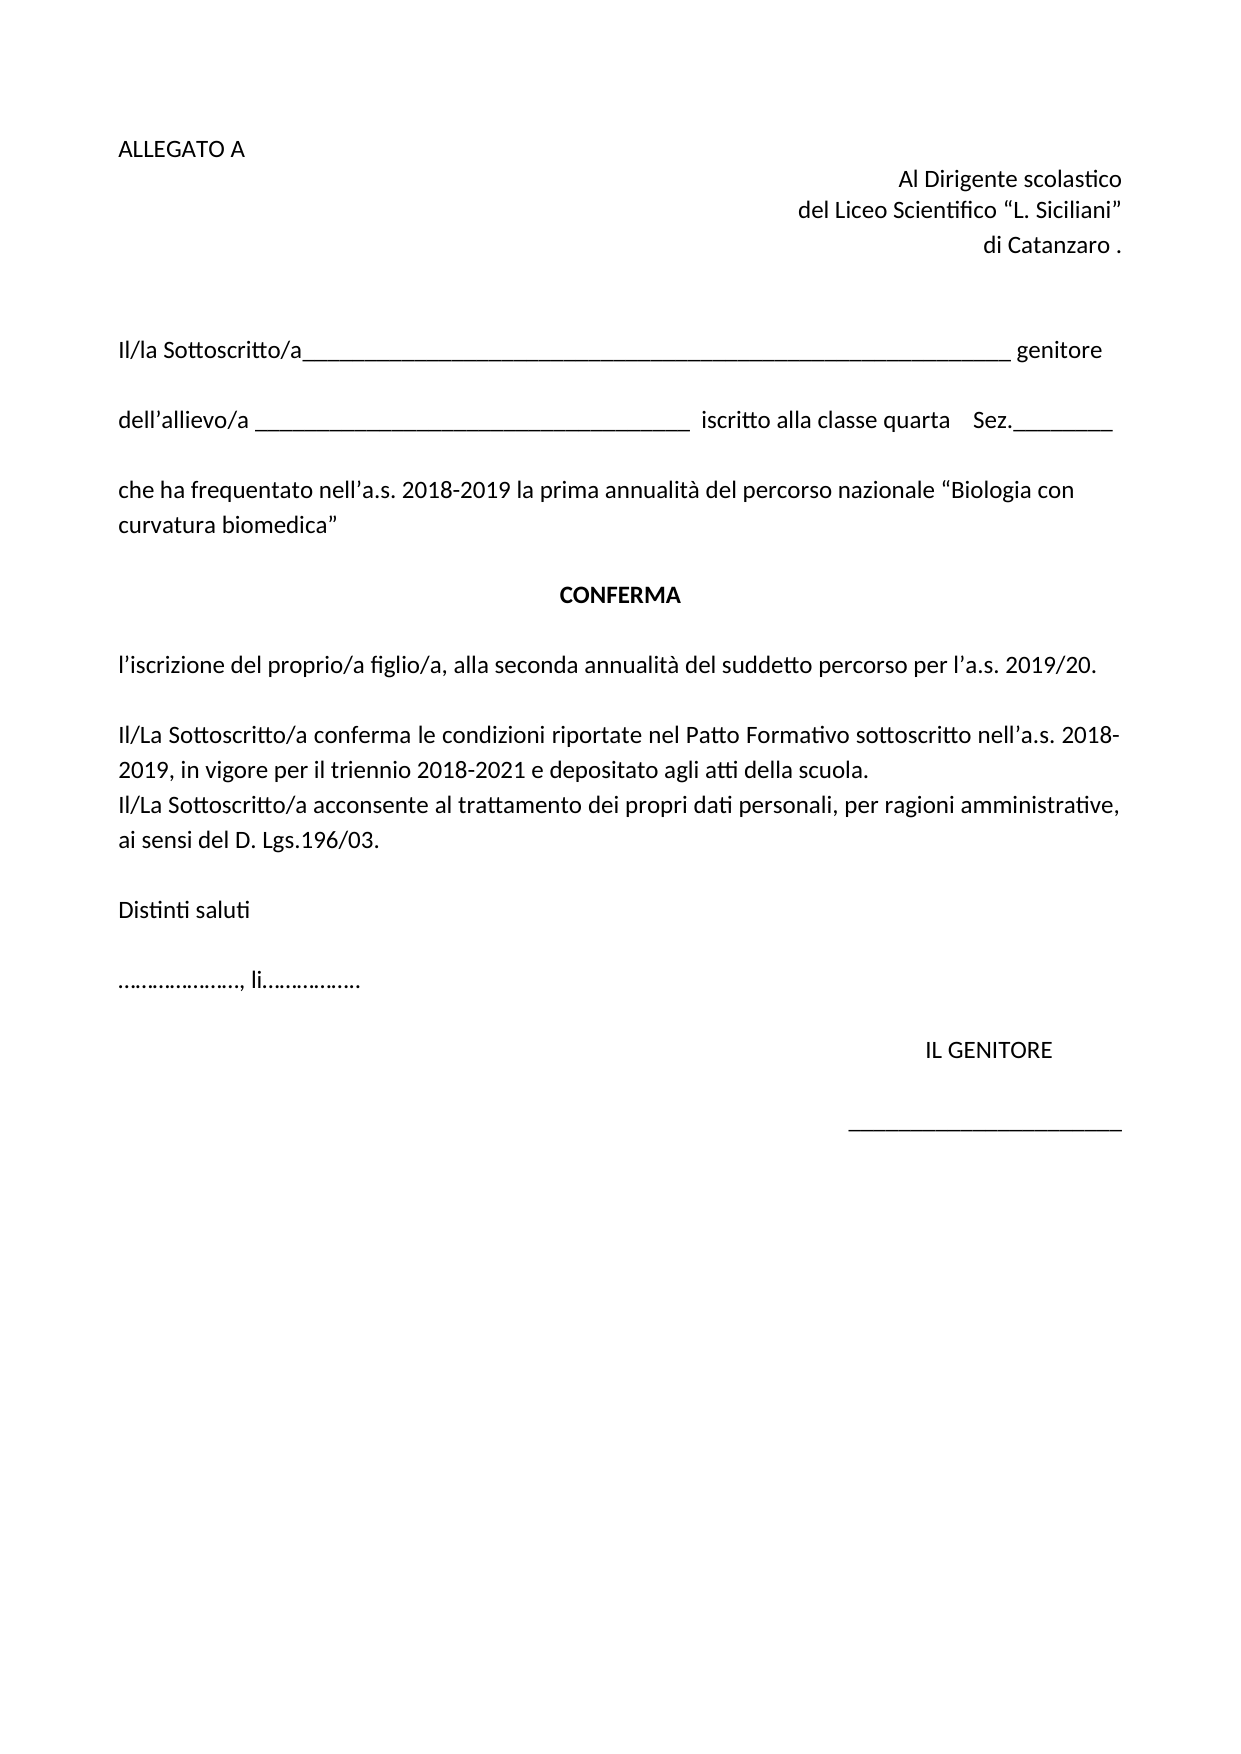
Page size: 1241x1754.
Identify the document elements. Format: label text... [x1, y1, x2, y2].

text Il/La Sottoscritto/a acconsente al trattamento dei propri dati personali, per ragioni amministrative, ai sensi del D. Lgs.196/03. [118, 789, 1122, 854]
text Il/la Sottoscritto/a_________________________________________________________ genitore [118, 334, 1122, 364]
text di Catanzaro . [118, 229, 1122, 259]
text CONFERMA [118, 579, 1122, 609]
text ALLEGATO A [118, 133, 1122, 163]
text dell’allievo/a ___________________________________ iscritto alla classe quarta Sez.________ [118, 404, 1122, 434]
text del Liceo Scientifico “L. Siciliani” [118, 194, 1122, 224]
text Al Dirigente scolastico [118, 163, 1122, 194]
text …………………, li…………….. [118, 964, 1122, 994]
text ______________________ [118, 1104, 1122, 1134]
text IL GENITORE [782, 1034, 1122, 1064]
text l’iscrizione del proprio/a figlio/a, alla seconda annualità del suddetto percorso per l’a.s. 2019/20. [118, 649, 1122, 679]
text Distinti saluti [118, 894, 1122, 924]
text che ha frequentato nell’a.s. 2018-2019 la prima annualità del percorso nazionale “Biologia con curvatura biomedica” [118, 474, 1122, 539]
text Il/La Sottoscritto/a conferma le condizioni riportate nel Patto Formativo sottoscritto nell’a.s. 2018-2019, in vigore per il triennio 2018-2021 e depositato agli atti della scuola. [118, 719, 1122, 784]
